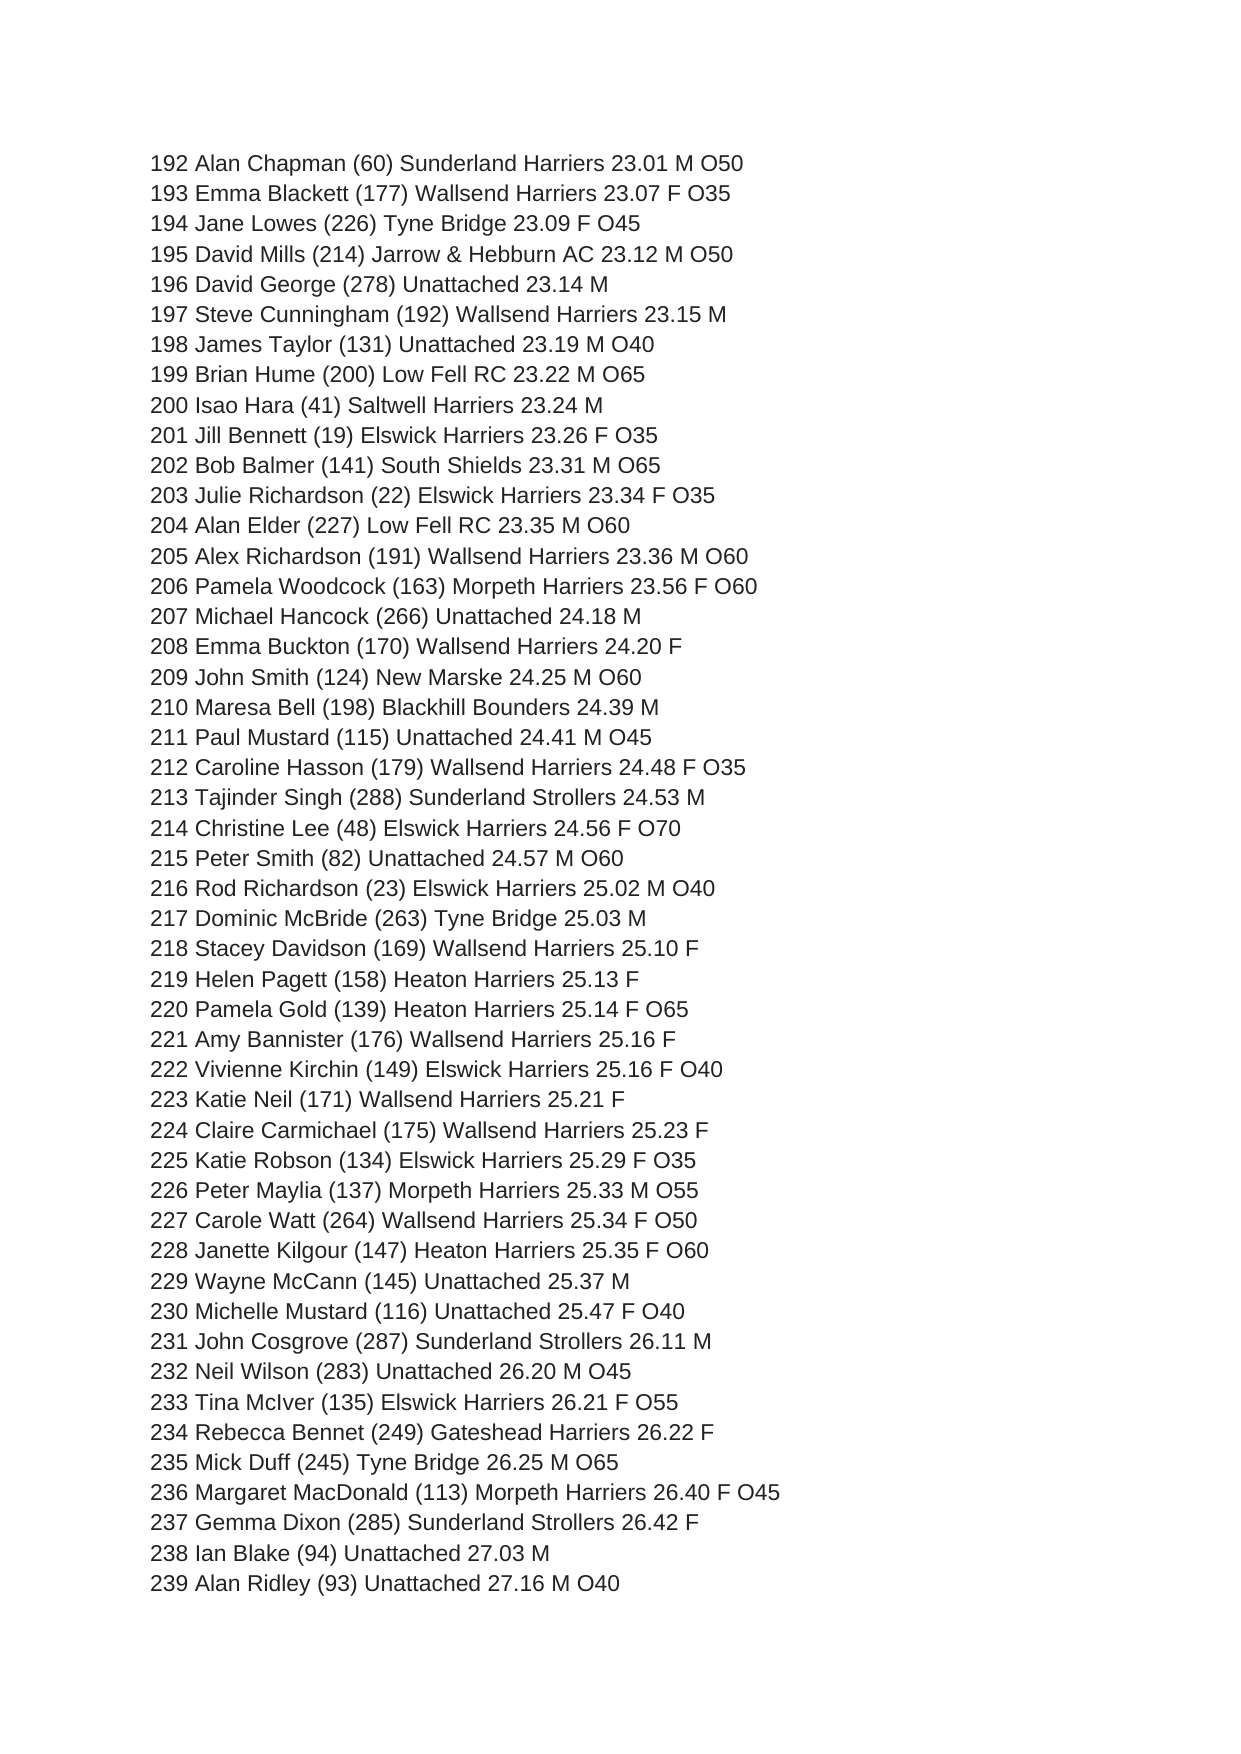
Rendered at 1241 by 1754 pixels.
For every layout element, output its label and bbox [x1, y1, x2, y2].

text [150, 150, 1090, 1596]
